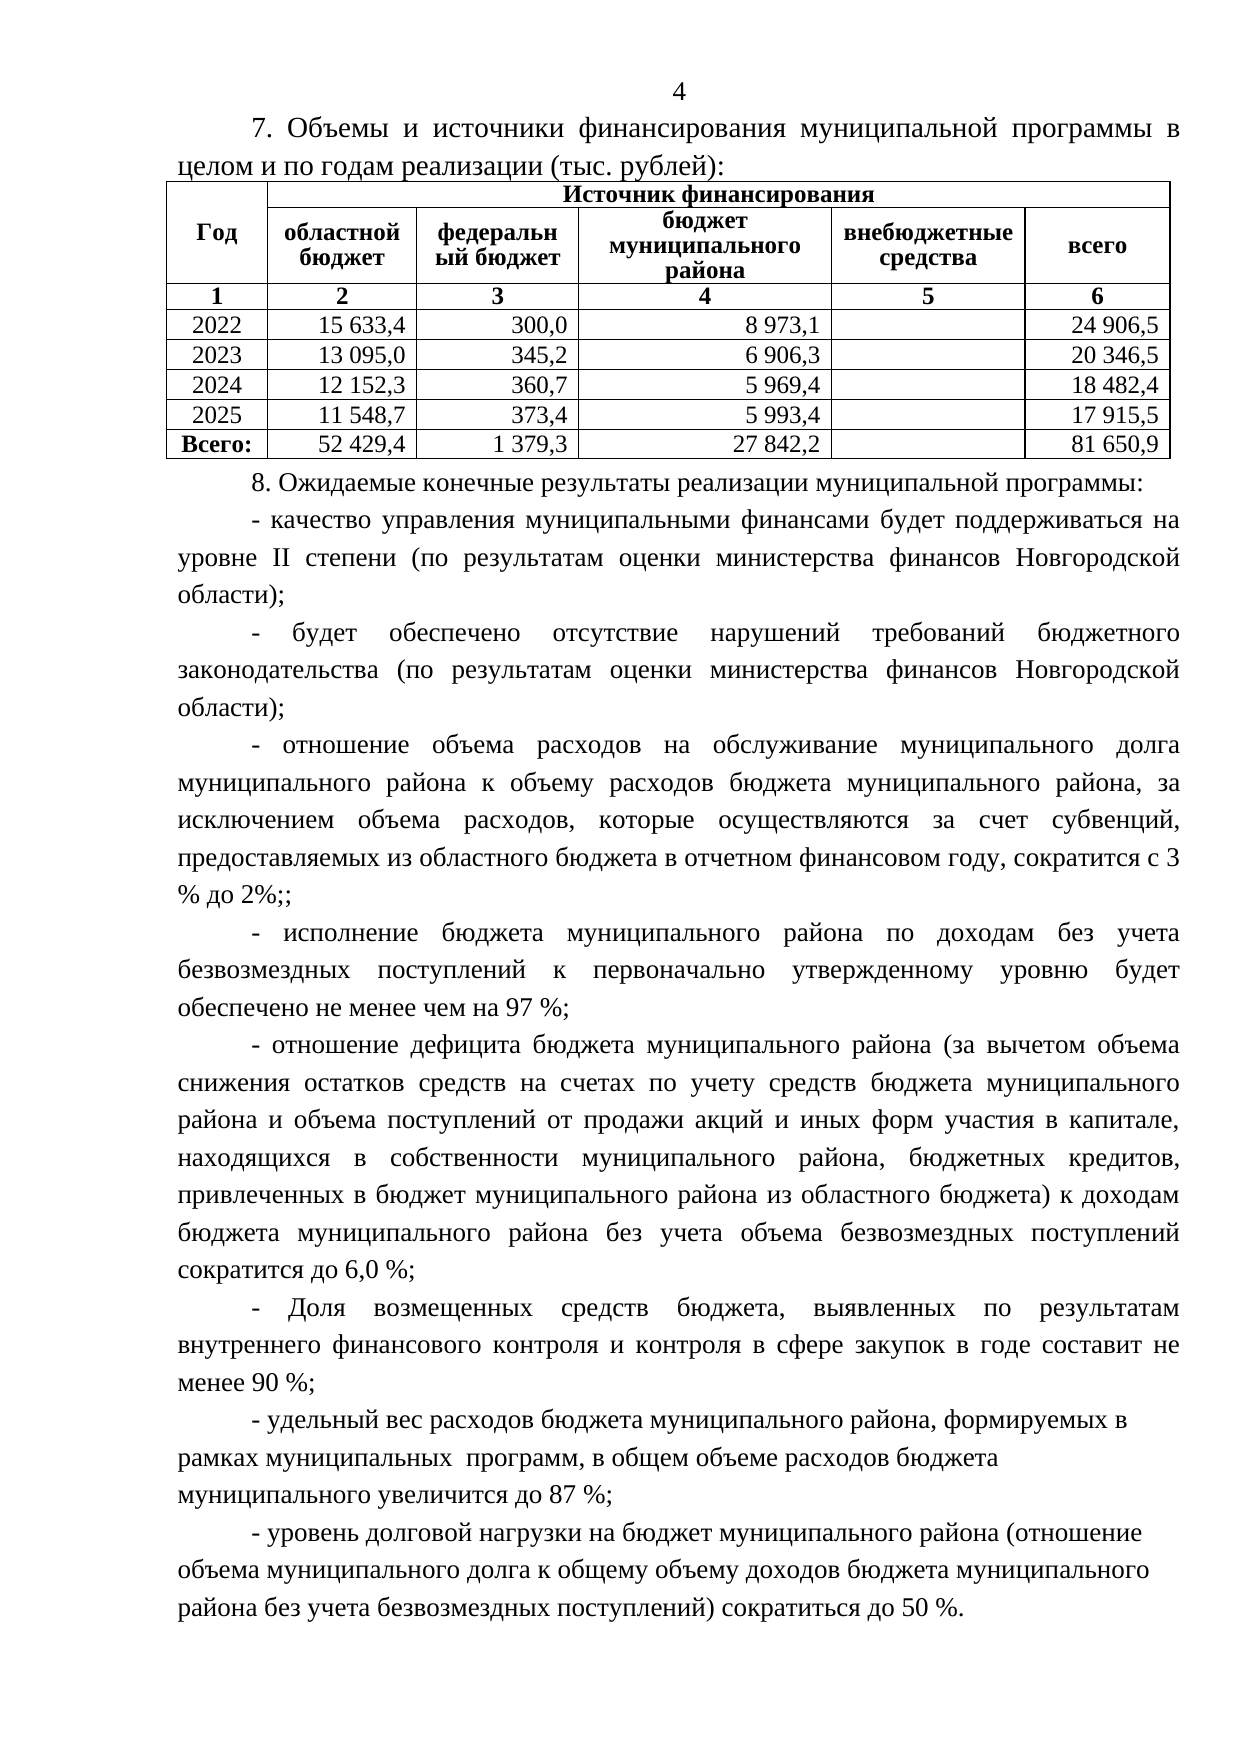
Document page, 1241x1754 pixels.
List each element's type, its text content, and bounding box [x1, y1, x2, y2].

table_cell 2023 [167, 340, 267, 369]
table_cell 8 973,1 [579, 310, 831, 339]
table_cell 1 379,3 [417, 430, 578, 458]
text 8. Ожидаемые конечные результаты реализации муниципальной программы: [177, 459, 1181, 497]
table_header Год [167, 182, 267, 283]
table_cell 12 152,3 [268, 370, 416, 399]
table_cell 5 969,4 [579, 370, 831, 399]
table_cell 6 906,3 [579, 340, 831, 369]
table_cell 81 650,9 [1026, 430, 1169, 458]
table_cell [832, 400, 1024, 428]
table_cell Всего: [167, 430, 267, 458]
table_cell бюджет муниципального района [579, 208, 831, 283]
table_cell 4 [579, 284, 831, 309]
text - уровень долговой нагрузки на бюджет муниципального района (отношение объема муниципального долга к общему объему доходов бюджета муниципального района без учета безвозмездных поступлений) сократиться до 50 %. [177, 1509, 1181, 1622]
text - отношение дефицита бюджета муниципального района (за вычетом объема снижения остатков средств на счетах по учету средств бюджета муниципального района и объема поступлений от продажи акций и иных форм участия в капитале, находящихся в собственности муниципального района, бюджетных кредитов, привлеченных в бюджет муниципального района из областного бюджета) к доходам бюджета муниципального района без учета объема безвозмездных поступлений сократится до 6,0 %; [177, 1022, 1181, 1284]
table_cell 2025 [167, 400, 267, 428]
table_cell 52 429,4 [268, 430, 416, 458]
table_cell 2022 [167, 310, 267, 339]
table_cell 15 633,4 [268, 310, 416, 339]
table_cell [832, 310, 1024, 339]
table_cell 2 [268, 284, 416, 309]
table_cell [832, 430, 1024, 458]
table_cell 5 [832, 284, 1024, 309]
text - исполнение бюджета муниципального района по доходам без учета безвозмездных поступлений к первоначально утвержденному уровню будет обеспечено не менее чем на 97 %; [177, 909, 1181, 1022]
table_header Источник финансирования [268, 182, 1169, 207]
table_cell 345,2 [417, 340, 578, 369]
table_cell 373,4 [417, 400, 578, 428]
table_cell 11 548,7 [268, 400, 416, 428]
table_cell 27 842,2 [579, 430, 831, 458]
table_cell 18 482,4 [1026, 370, 1169, 399]
table_cell 2024 [167, 370, 267, 399]
text - качество управления муниципальными финансами будет поддерживаться на уровне II степени (по результатам оценки министерства финансов Новгородской области); [177, 497, 1181, 609]
table_cell [832, 370, 1024, 399]
table_cell всего [1026, 208, 1169, 283]
table_cell 360,7 [417, 370, 578, 399]
table_cell 3 [417, 284, 578, 309]
table_cell [832, 340, 1024, 369]
text 7. Объемы и источники финансирования муниципальной программы в целом и по годам реализации (тыс. рублей): [177, 106, 1181, 181]
table_cell внебюджетные средства [832, 208, 1024, 283]
text - отношение объема расходов на обслуживание муниципального долга муниципального района к объему расходов бюджета муниципального района, за исключением объема расходов, которые осуществляются за счет субвенций, предоставляемых из областного бюджета в отчетном финансовом году, сократится с 3 % до 2%;; [177, 722, 1181, 909]
table_cell областной бюджет [268, 208, 416, 283]
text - удельный вес расходов бюджета муниципального района, формируемых в рамках муниципальных программ, в общем объеме расходов бюджета муниципального увеличится до 87 %; [177, 1397, 1181, 1509]
table_cell федеральный бюджет [417, 208, 578, 283]
table_cell 300,0 [417, 310, 578, 339]
table_cell 24 906,5 [1026, 310, 1169, 339]
table_cell 5 993,4 [579, 400, 831, 428]
table_cell 13 095,0 [268, 340, 416, 369]
text - Доля возмещенных средств бюджета, выявленных по результатам внутреннего финансового контроля и контроля в сфере закупок в годе составит не менее 90 %; [177, 1284, 1181, 1397]
table_cell 20 346,5 [1026, 340, 1169, 369]
table_cell 17 915,5 [1026, 400, 1169, 428]
table_cell 6 [1026, 284, 1169, 309]
table_cell 1 [167, 284, 267, 309]
text - будет обеспечено отсутствие нарушений требований бюджетного законодательства (по результатам оценки министерства финансов Новгородской области); [177, 609, 1181, 722]
